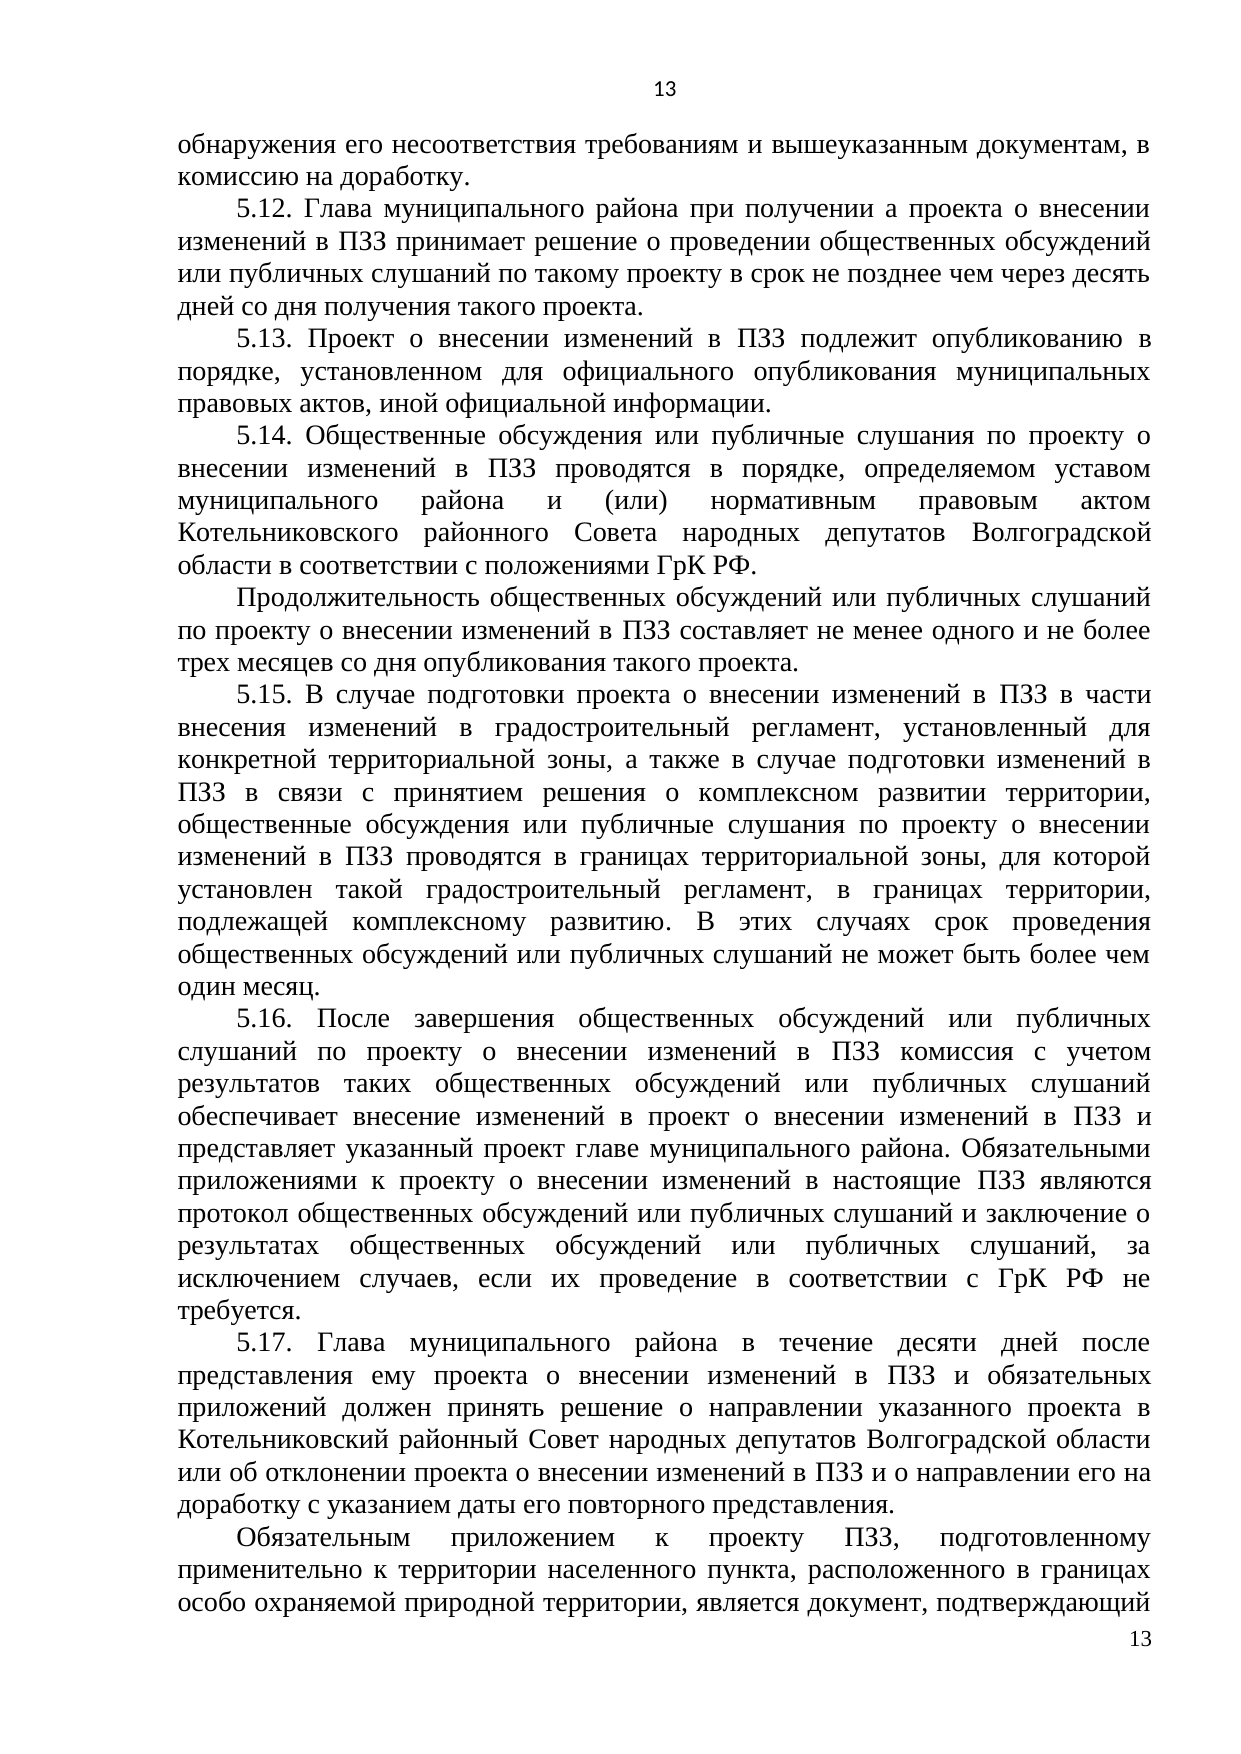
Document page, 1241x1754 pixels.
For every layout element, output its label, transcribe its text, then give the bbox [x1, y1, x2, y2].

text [177, 127, 1152, 192]
text 5.13. Проект о внесении изменений в ПЗЗ подлежит опубликованию в порядке, установленном для официального опубликования муниципальных правовых актов, иной официальной информации. [177, 321, 1152, 418]
text 5.17. Глава муниципального района в течение десяти дней после представления ему проекта о внесении изменений в ПЗЗ и обязательных приложений должен принять решение о направлении указанного проекта в Котельниковский районный Совет народных депутатов Волгоградской области или об отклонении проекта о внесении изменений в ПЗЗ и о направлении его на доработку с указанием даты его повторного представления. [177, 1325, 1152, 1520]
text 5.14. Общественные обсуждения или публичные слушания по проекту о внесении изменений в ПЗЗ проводятся в порядке, определяемом уставом муниципального района и (или) нормативным правовым актом Котельниковского районного Совета народных депутатов Волгоградской области в соответствии с положениями ГрК РФ. [177, 418, 1152, 580]
text Продолжительность общественных обсуждений или публичных слушаний по проекту о внесении изменений в ПЗЗ составляет не менее одного и не более трех месяцев со дня опубликования такого проекта. [177, 580, 1152, 677]
text 5.16. После завершения общественных обсуждений или публичных слушаний по проекту о внесении изменений в ПЗЗ комиссия с учетом результатов таких общественных обсуждений или публичных слушаний обеспечивает внесение изменений в проект о внесении изменений в ПЗЗ и представляет указанный проект главе муниципального района. Обязательными приложениями к проекту о внесении изменений в настоящие ПЗЗ являются протокол общественных обсуждений или публичных слушаний и заключение о результатах общественных обсуждений или публичных слушаний, за исключением случаев, если их проведение в соответствии с ГрК РФ не требуется. [177, 1001, 1152, 1325]
text 5.15. В случае подготовки проекта о внесении изменений в ПЗЗ в части внесения изменений в градостроительный регламент, установленный для конкретной территориальной зоны, а также в случае подготовки изменений в ПЗЗ в связи с принятием решения о комплексном развитии территории, общественные обсуждения или публичные слушания по проекту о внесении изменений в ПЗЗ проводятся в границах территориальной зоны, для которой установлен такой градостроительный регламент, в границах территории, подлежащей комплексному развитию. В этих случаях срок проведения общественных обсуждений или публичных слушаний не может быть более чем один месяц. [177, 677, 1152, 1001]
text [177, 1520, 1152, 1617]
text 5.12. Глава муниципального района при получении а проекта о внесении изменений в ПЗЗ принимает решение о проведении общественных обсуждений или публичных слушаний по такому проекту в срок не позднее чем через десять дней со дня получения такого проекта. [177, 192, 1152, 321]
